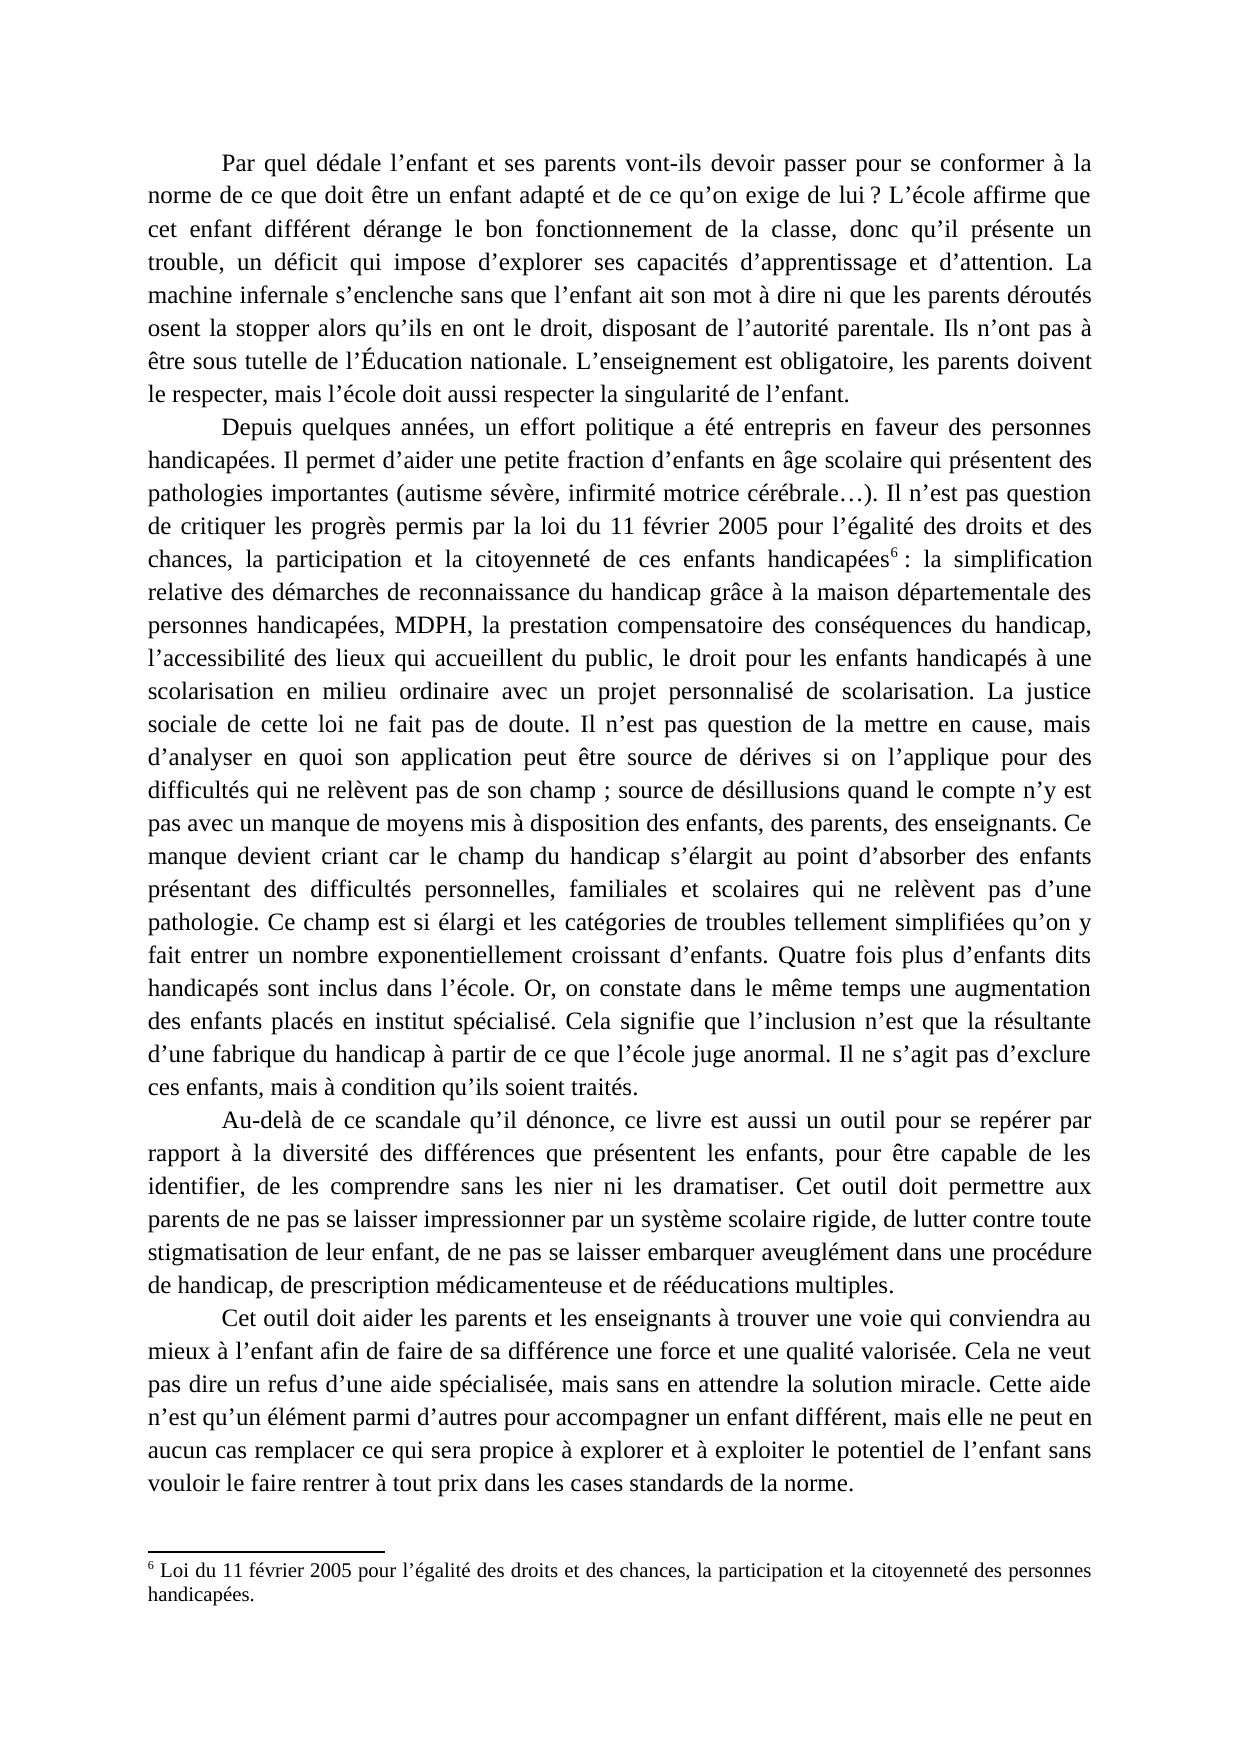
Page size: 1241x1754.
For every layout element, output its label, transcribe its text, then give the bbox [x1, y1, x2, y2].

text Par quel dédale l’enfant et ses parents vont-ils devoir passer pour se conformer à la norme de ce que doit être un enfant adapté et de ce qu’on exige de lui ? L’école affirme que cet enfant différent dérange le bon fonctionnement de la classe, donc qu’il présente un trouble, un déficit qui impose d’explorer ses capacités d’apprentissage et d’attention. La machine infernale s’enclenche sans que l’enfant ait son mot à dire ni que les parents déroutés osent la stopper alors qu’ils en ont le droit, disposant de l’autorité parentale. Ils n’ont pas à être sous tutelle de l’Éducation nationale. L’enseignement est obligatoire, les parents doivent le respecter, mais l’école doit aussi respecter la singularité de l’enfant. [148, 148, 1093, 407]
text Au-delà de ce scandale qu’il dénonce, ce livre est aussi un outil pour se repérer par rapport à la diversité des différences que présentent les enfants, pour être capable de les identifier, de les comprendre sans les nier ni les dramatiser. Cet outil doit permettre aux parents de ne pas se laisser impressionner par un système scolaire rigide, de lutter contre toute stigmatisation de leur enfant, de ne pas se laisser embarquer aveuglément dans une procédure de handicap, de prescription médicamenteuse et de rééducations multiples. [148, 1105, 1093, 1299]
text Depuis quelques années, un effort politique a été entrepris en faveur des personnes handicapées. Il permet d’aider une petite fraction d’enfants en âge scolaire qui présentent des pathologies importantes (autisme sévère, infirmité motrice cérébrale…). Il n’est pas question de critiquer les progrès permis par la loi du 11 février 2005 pour l’égalité des droits et des chances, la participation et la citoyenneté de ces enfants handicapées : la simplification relative des démarches de reconnaissance du handicap grâce à la maison départementale des personnes handicapées, MDPH, la prestation compensatoire des conséquences du handicap, l’accessibilité des lieux qui accueillent du public, le droit pour les enfants handicapés à une scolarisation en milieu ordinaire avec un projet personnalisé de scolarisation. La justice sociale de cette loi ne fait pas de doute. Il n’est pas question de la mettre en cause, mais d’analyser en quoi son application peut être source de dérives si on l’applique pour des difficultés qui ne relèvent pas de son champ ; source de désillusions quand le compte n’y est pas avec un manque de moyens mis à disposition des enfants, des parents, des enseignants. Ce manque devient criant car le champ du handicap s’élargit au point d’absorber des enfants présentant des difficultés personnelles, familiales et scolaires qui ne relèvent pas d’une pathologie. Ce champ est si élargi et les catégories de troubles tellement simplifiées qu’on y fait entrer un nombre exponentiellement croissant d’enfants. Quatre fois plus d’enfants dits handicapés sont inclus dans l’école. Or, on constate dans le même temps une augmentation des enfants placés en institut spécialisé. Cela signifie que l’inclusion n’est que la résultante d’une fabrique du handicap à partir de ce que l’école juge anormal. Il ne s’agit pas d’exclure ces enfants, mais à condition qu’ils soient traités. [148, 412, 1093, 1101]
text Cet outil doit aider les parents et les enseignants à trouver une voie qui conviendra au mieux à l’enfant afin de faire de sa différence une force et une qualité valorisée. Cela ne veut pas dire un refus d’une aide spécialisée, mais sans en attendre la solution miracle. Cette aide n’est qu’un élément parmi d’autres pour accompagner un enfant différent, mais elle ne peut en aucun cas remplacer ce qui sera propice à explorer et à exploiter le potentiel de l’enfant sans vouloir le faire rentrer à tout prix dans les cases standards de la norme. [148, 1303, 1093, 1497]
